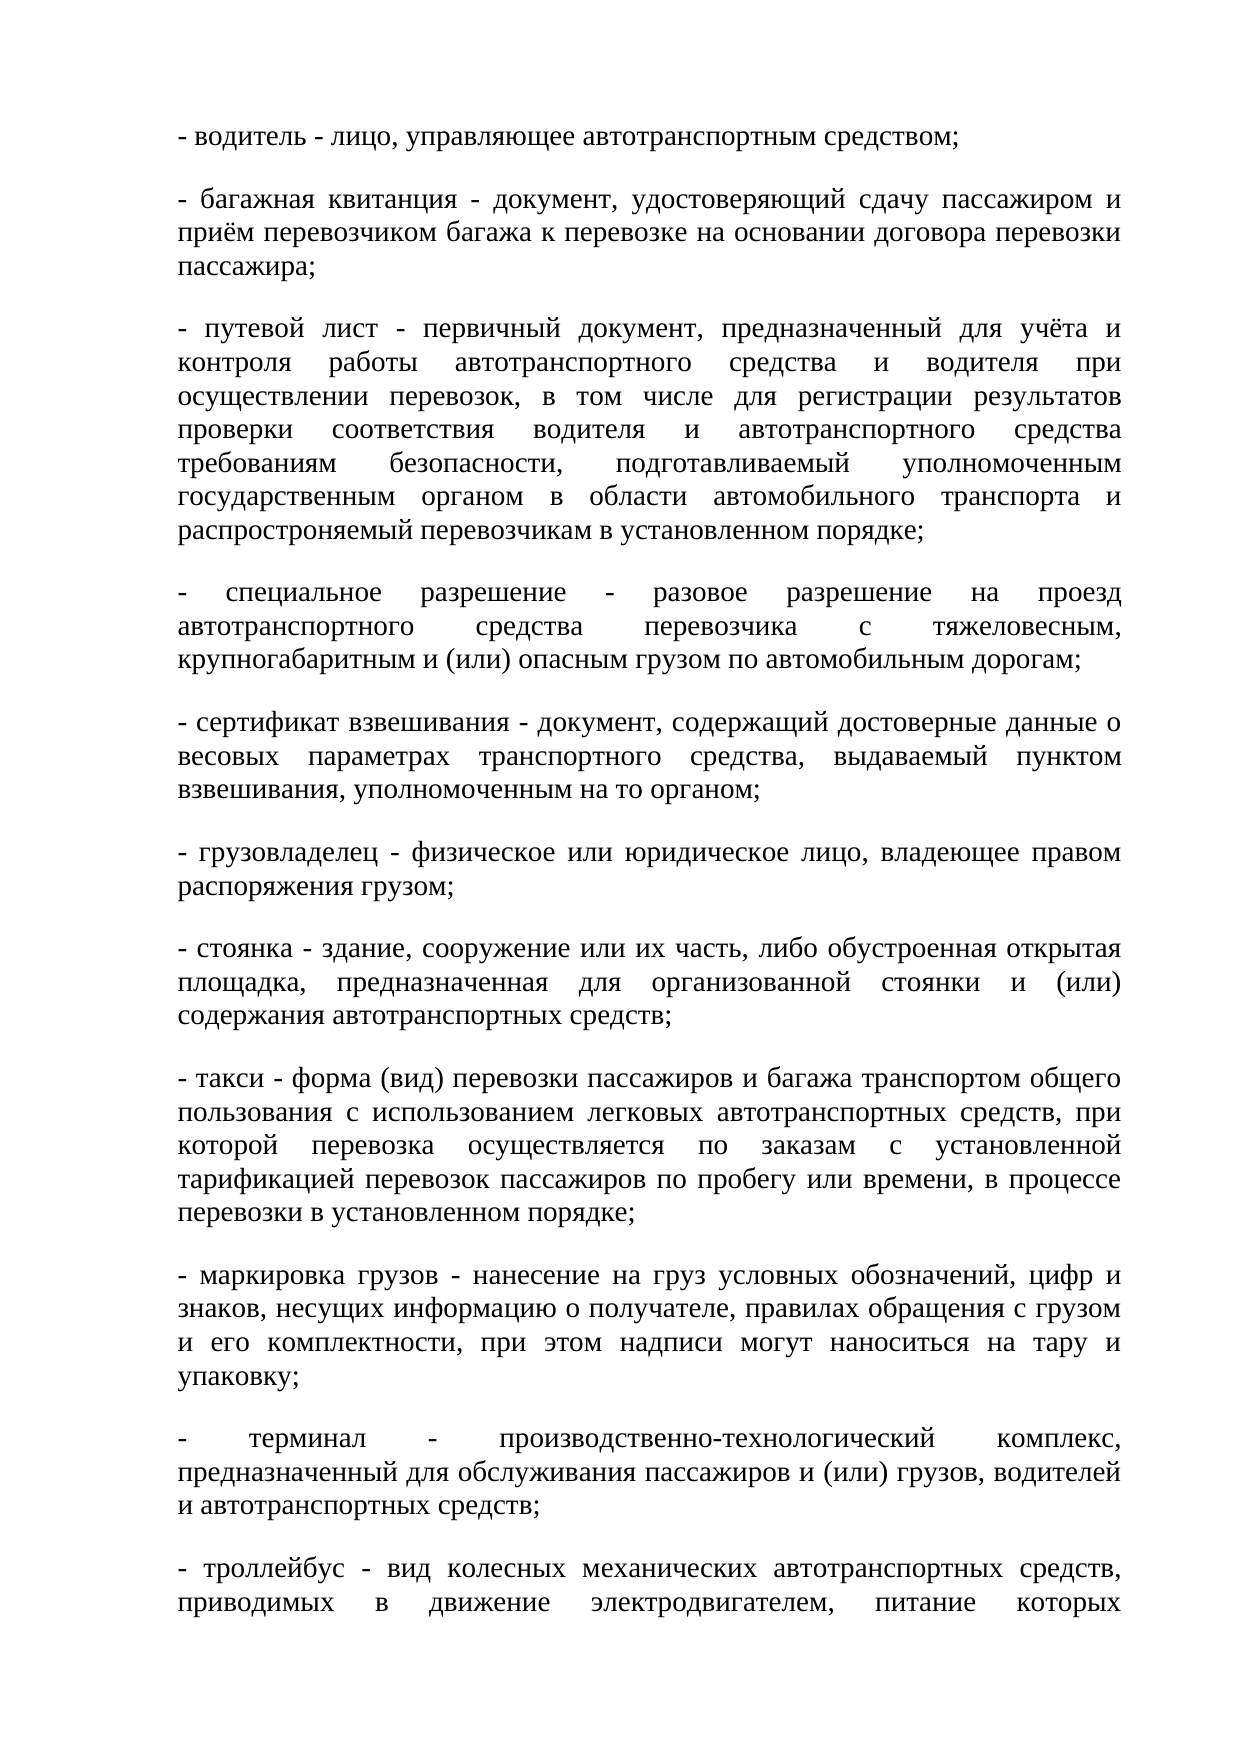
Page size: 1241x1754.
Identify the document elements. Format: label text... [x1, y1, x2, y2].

text - багажная квитанция - документ, удостоверяющий сдачу пассажиром и приём перевозчиком багажа к перевозке на основании договора перевозки пассажира; [177, 181, 1122, 281]
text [177, 1550, 1122, 1617]
text - водитель - лицо, управляющее автотранспортным средством; [177, 118, 1122, 152]
text - сертификат взвешивания - документ, содержащий достоверные данные о весовых параметрах транспортного средства, выдаваемый пунктом взвешивания, уполномоченным на то органом; [177, 704, 1122, 805]
text - грузовладелец - физическое или юридическое лицо, владеющее правом распоряжения грузом; [177, 834, 1122, 901]
text - терминал - производственно-технологический комплекс, предназначенный для обслуживания пассажиров и (или) грузов, водителей и автотранспортных средств; [177, 1420, 1122, 1521]
text - стоянка - здание, сооружение или их часть, либо обустроенная открытая площадка, предназначенная для организованной стоянки и (или) содержания автотранспортных средств; [177, 930, 1122, 1031]
text - путевой лист - первичный документ, предназначенный для учёта и контроля работы автотранспортного средства и водителя при осуществлении перевозок, в том числе для регистрации результатов проверки соответствия водителя и автотранспортного средства требованиям безопасности, подготавливаемый уполномоченным государственным органом в области автомобильного транспорта и распростроняемый перевозчикам в установленном порядке; [177, 311, 1122, 545]
text - такси - форма (вид) перевозки пассажиров и багажа транспортом общего пользования с использованием легковых автотранспортных средств, при которой перевозка осуществляется по заказам с установленной тарификацией перевозок пассажиров по пробегу или времени, в процессе перевозки в установленном порядке; [177, 1060, 1122, 1228]
text - маркировка грузов - нанесение на груз условных обозначений, цифр и знаков, несущих информацию о получателе, правилах обращения с грузом и его комплектности, при этом надписи могут наноситься на тару и упаковку; [177, 1257, 1122, 1391]
text - специальное разрешение - разовое разрешение на проезд автотранспортного средства перевозчика с тяжеловесным, крупногабаритным и (или) опасным грузом по автомобильным дорогам; [177, 574, 1122, 675]
